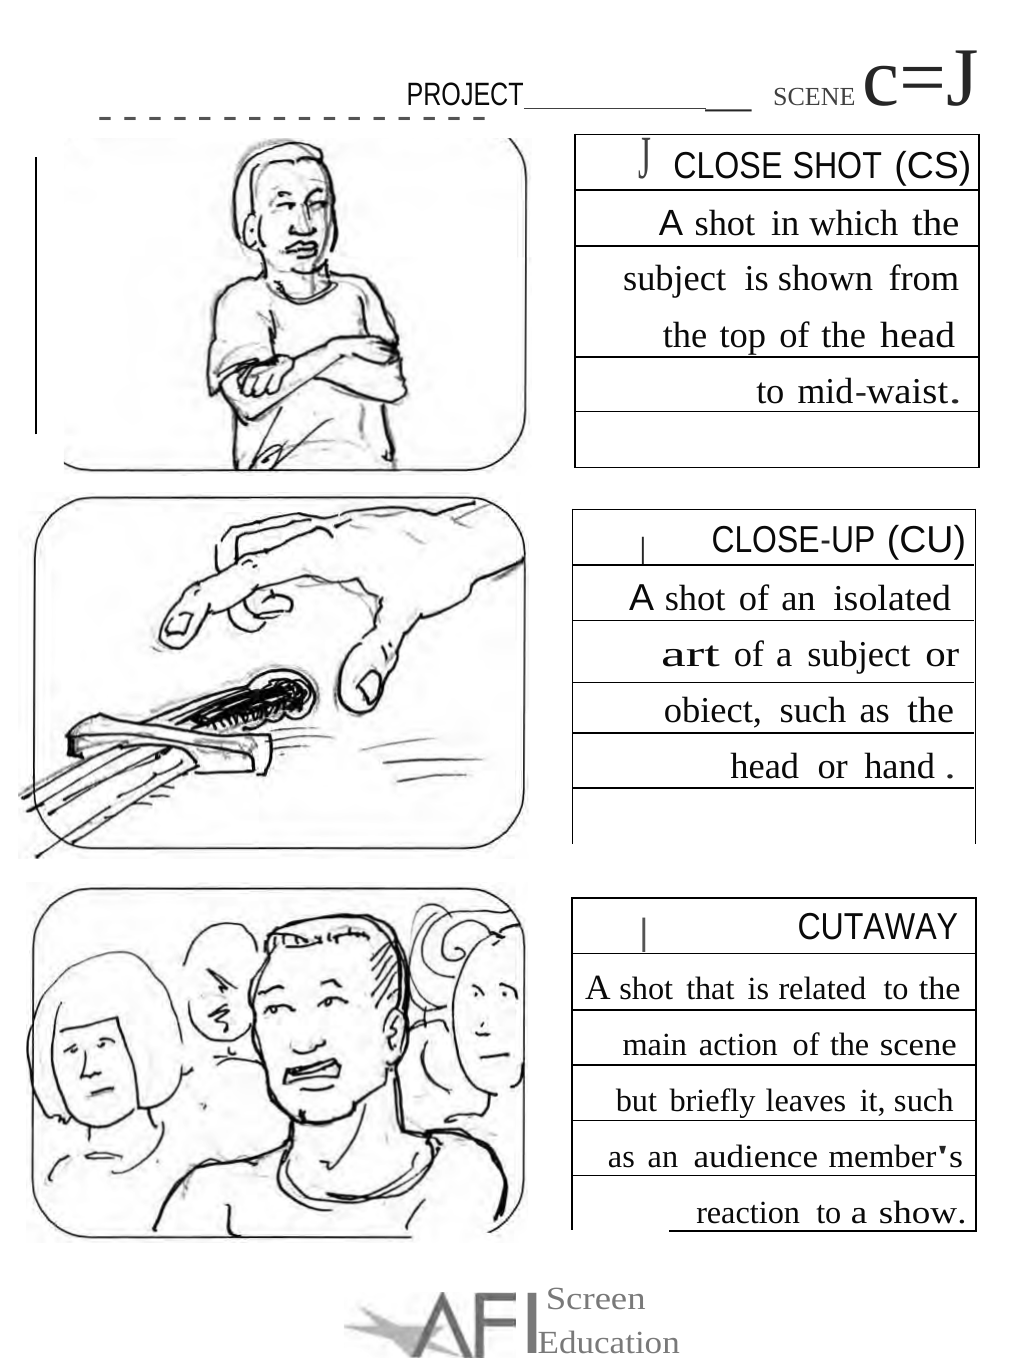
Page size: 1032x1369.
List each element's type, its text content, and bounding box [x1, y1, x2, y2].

picture [26, 882, 529, 1243]
picture [63, 138, 532, 476]
picture [343, 1292, 516, 1358]
text ---------------- [92, 112, 996, 142]
picture [18, 492, 530, 859]
text PROJECT _ SCENE c=J [406, 27, 996, 112]
